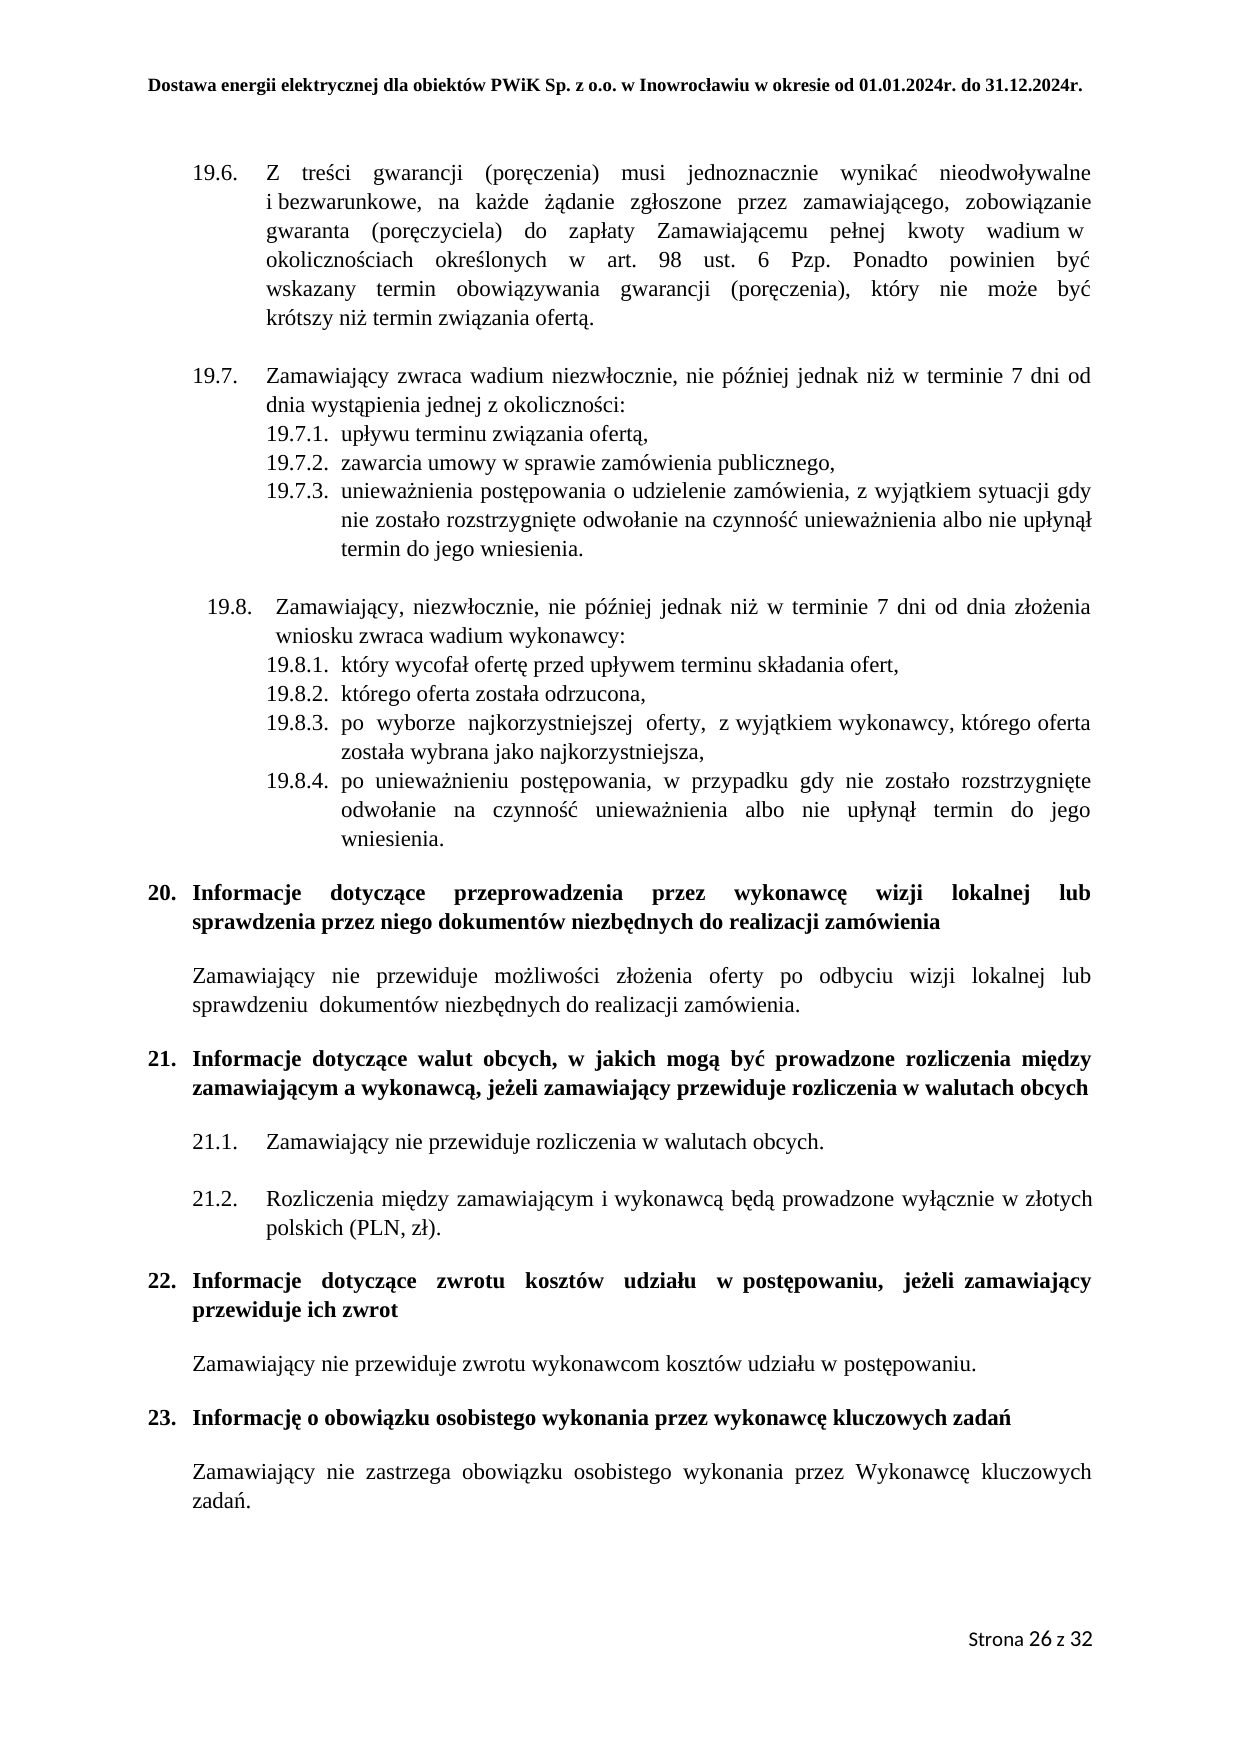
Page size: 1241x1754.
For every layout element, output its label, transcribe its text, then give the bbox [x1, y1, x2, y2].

subtitle Informacje dotyczące przeprowadzenia przez wykonawcę wizji lokalnej lub sprawdzenia przez niego dokumentów niezbędnych do realizacji zamówienia [148, 879, 1093, 934]
list którego oferta została odrzucona, [266, 680, 1093, 707]
list Rozliczenia między zamawiającym i wykonawcą będą prowadzone wyłącznie w złotych polskich (PLN, zł). [192, 1184, 1093, 1240]
list Z treści gwarancji (poręczenia) musi jednoznacznie wynikać nieodwoływalne i bezwarunkowe, na każde żądanie zgłoszone przez zamawiającego, zobowiązanie gwaranta (poręczyciela) do zapłaty Zamawiającemu pełnej kwoty wadium w okolicznościach określonych w art. 98 ust. 6 Pzp. Ponadto powinien być wskazany termin obowiązywania gwarancji (poręczenia), który nie może być krótszy niż termin związania ofertą. [192, 159, 1093, 331]
list po unieważnieniu postępowania, w przypadku gdy nie zostało rozstrzygnięte odwołanie na czynność unieważnienia albo nie upłynął termin do jego wniesienia. [266, 767, 1093, 851]
list Zamawiający nie przewiduje rozliczenia w walutach obcych. [192, 1128, 1093, 1154]
list upływu terminu związania ofertą, [266, 419, 1093, 446]
list który wycofał ofertę przed upływem terminu składania ofert, [266, 651, 1093, 678]
list po wyborze najkorzystniejszej oferty, z wyjątkiem wykonawcy, którego oferta została wybrana jako najkorzystniejsza, [266, 709, 1093, 764]
text Zamawiający nie przewiduje możliwości złożenia oferty po odbyciu wizji lokalnej lub sprawdzeniu dokumentów niezbędnych do realizacji zamówienia. [192, 962, 1093, 1017]
subtitle Informację o obowiązku osobistego wykonania przez wykonawcę kluczowych zadań [148, 1404, 1093, 1431]
text Zamawiający nie zastrzega obowiązku osobistego wykonania przez Wykonawcę kluczowych zadań. [192, 1458, 1093, 1514]
list zawarcia umowy w sprawie zamówienia publicznego, [266, 448, 1093, 475]
subtitle Informacje dotyczące zwrotu kosztów udziału w postępowaniu, jeżeli zamawiający przewiduje ich zwrot [148, 1267, 1093, 1323]
list unieważnienia postępowania o udzielenie zamówienia, z wyjątkiem sytuacji gdy nie zostało rozstrzygnięte odwołanie na czynność unieważnienia albo nie upłynął termin do jego wniesienia. [266, 477, 1093, 562]
list Zamawiający, niezwłocznie, nie później jednak niż w terminie 7 dni od dnia złożenia wniosku zwraca wadium wykonawcy: [207, 593, 1093, 649]
list Zamawiający zwraca wadium niezwłocznie, nie później jednak niż w terminie 7 dni od dnia wystąpienia jednej z okoliczności: [192, 362, 1093, 417]
subtitle Informacje dotyczące walut obcych, w jakich mogą być prowadzone rozliczenia między zamawiającym a wykonawcą, jeżeli zamawiający przewiduje rozliczenia w walutach obcych [148, 1045, 1093, 1100]
text Zamawiający nie przewiduje zwrotu wykonawcom kosztów udziału w postępowaniu. [192, 1350, 1093, 1377]
